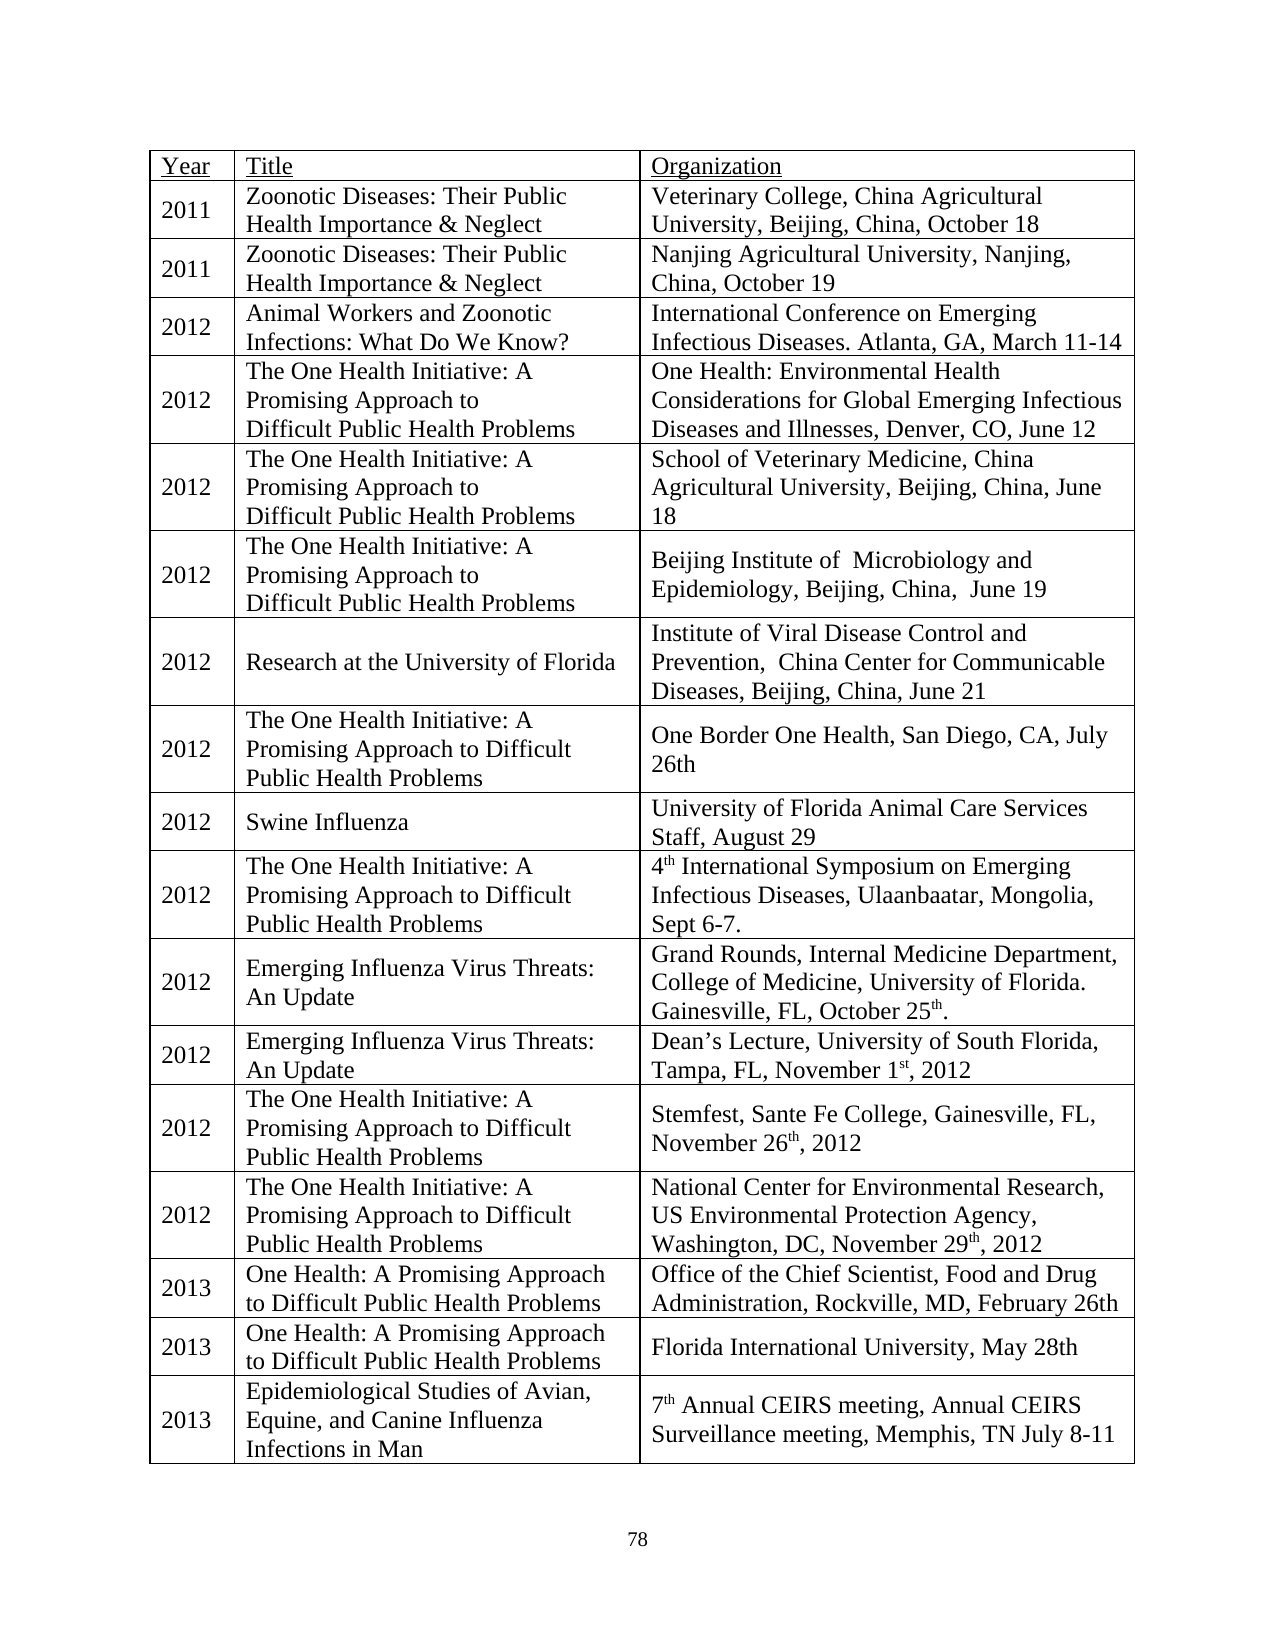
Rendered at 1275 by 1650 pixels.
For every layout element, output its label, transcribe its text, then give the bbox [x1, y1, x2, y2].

table_cell The One Health Initiative: A Promising Approach to Difficult Public Health Problems [235, 444, 639, 530]
table_cell Beijing Institute of Microbiology and Epidemiology, Beijing, China, June 19 [641, 531, 1134, 617]
table_cell The One Health Initiative: A Promising Approach to Difficult Public Health Problems [235, 356, 639, 443]
table_cell 2012 [151, 298, 234, 355]
table_cell Florida International University, May 28th [641, 1318, 1134, 1375]
table_cell One Border One Health, San Diego, CA, July 26th [641, 706, 1134, 792]
table_cell 2011 [151, 181, 234, 238]
table_cell 2013 [151, 1318, 234, 1375]
table_cell 2013 [151, 1376, 234, 1462]
table_header Organization [641, 151, 1134, 180]
table_cell 2012 [151, 793, 234, 850]
table_cell 2012 [151, 706, 234, 792]
table_cell The One Health Initiative: A Promising Approach to Difficult Public Health Problems [235, 531, 639, 617]
table_cell 2012 [151, 618, 234, 704]
table_cell Stemfest, Sante Fe College, Gainesville, FL, November 26th, 2012 [641, 1085, 1134, 1171]
table_cell One Health: A Promising Approach to Difficult Public Health Problems [235, 1259, 639, 1317]
table_cell The One Health Initiative: A Promising Approach to Difficult Public Health Problems [235, 706, 639, 792]
table_cell Institute of Viral Disease Control and Prevention, China Center for Communicable Diseases, Beijing, China, June 21 [641, 618, 1134, 704]
table_cell 2011 [151, 239, 234, 297]
table_cell Animal Workers and Zoonotic Infections: What Do We Know? [235, 298, 639, 355]
table_cell International Conference on Emerging Infectious Diseases. Atlanta, GA, March 11-14 [641, 298, 1134, 355]
table_cell The One Health Initiative: A Promising Approach to Difficult Public Health Problems [235, 851, 639, 938]
table_cell Veterinary College, China Agricultural University, Beijing, China, October 18 [641, 181, 1134, 238]
table_header Title [235, 151, 639, 180]
table_cell Nanjing Agricultural University, Nanjing, China, October 19 [641, 239, 1134, 297]
table_cell Epidemiological Studies of Avian, Equine, and Canine Influenza Infections in Man [235, 1376, 639, 1462]
table_cell 2012 [151, 939, 234, 1025]
table_cell Emerging Influenza Virus Threats: An Update [235, 1026, 639, 1083]
table_cell Dean’s Lecture, University of South Florida, Tampa, FL, November 1st, 2012 [641, 1026, 1134, 1083]
table_cell Grand Rounds, Internal Medicine Department, College of Medicine, University of Florida. Gainesville, FL, October 25th. [641, 939, 1134, 1025]
table_cell 2012 [151, 1172, 234, 1258]
table_cell 2012 [151, 444, 234, 530]
table_header Year [151, 151, 234, 180]
table_cell School of Veterinary Medicine, China Agricultural University, Beijing, China, June 18 [641, 444, 1134, 530]
table_cell 7th Annual CEIRS meeting, Annual CEIRS Surveillance meeting, Memphis, TN July 8-11 [641, 1376, 1134, 1462]
table_cell Zoonotic Diseases: Their Public Health Importance & Neglect [235, 239, 639, 297]
table_cell 2013 [151, 1259, 234, 1317]
table_cell The One Health Initiative: A Promising Approach to Difficult Public Health Problems [235, 1172, 639, 1258]
table_cell Research at the University of Florida [235, 618, 639, 704]
table_cell 4th International Symposium on Emerging Infectious Diseases, Ulaanbaatar, Mongolia, Sept 6-7. [641, 851, 1134, 938]
table_cell 2012 [151, 851, 234, 938]
table_cell Emerging Influenza Virus Threats: An Update [235, 939, 639, 1025]
table_cell Office of the Chief Scientist, Food and Drug Administration, Rockville, MD, February 26th [641, 1259, 1134, 1317]
table_cell University of Florida Animal Care Services Staff, August 29 [641, 793, 1134, 850]
table_cell National Center for Environmental Research, US Environmental Protection Agency, Washington, DC, November 29th, 2012 [641, 1172, 1134, 1258]
table_cell The One Health Initiative: A Promising Approach to Difficult Public Health Problems [235, 1085, 639, 1171]
table_cell One Health: Environmental Health Considerations for Global Emerging Infectious Diseases and Illnesses, Denver, CO, June 12 [641, 356, 1134, 443]
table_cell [235, 181, 639, 238]
table_cell Swine Influenza [235, 793, 639, 850]
table_cell 2012 [151, 1085, 234, 1171]
table_cell 2012 [151, 531, 234, 617]
table_cell 2012 [151, 1026, 234, 1083]
table_cell One Health: A Promising Approach to Difficult Public Health Problems [235, 1318, 639, 1375]
table_cell 2012 [151, 356, 234, 443]
